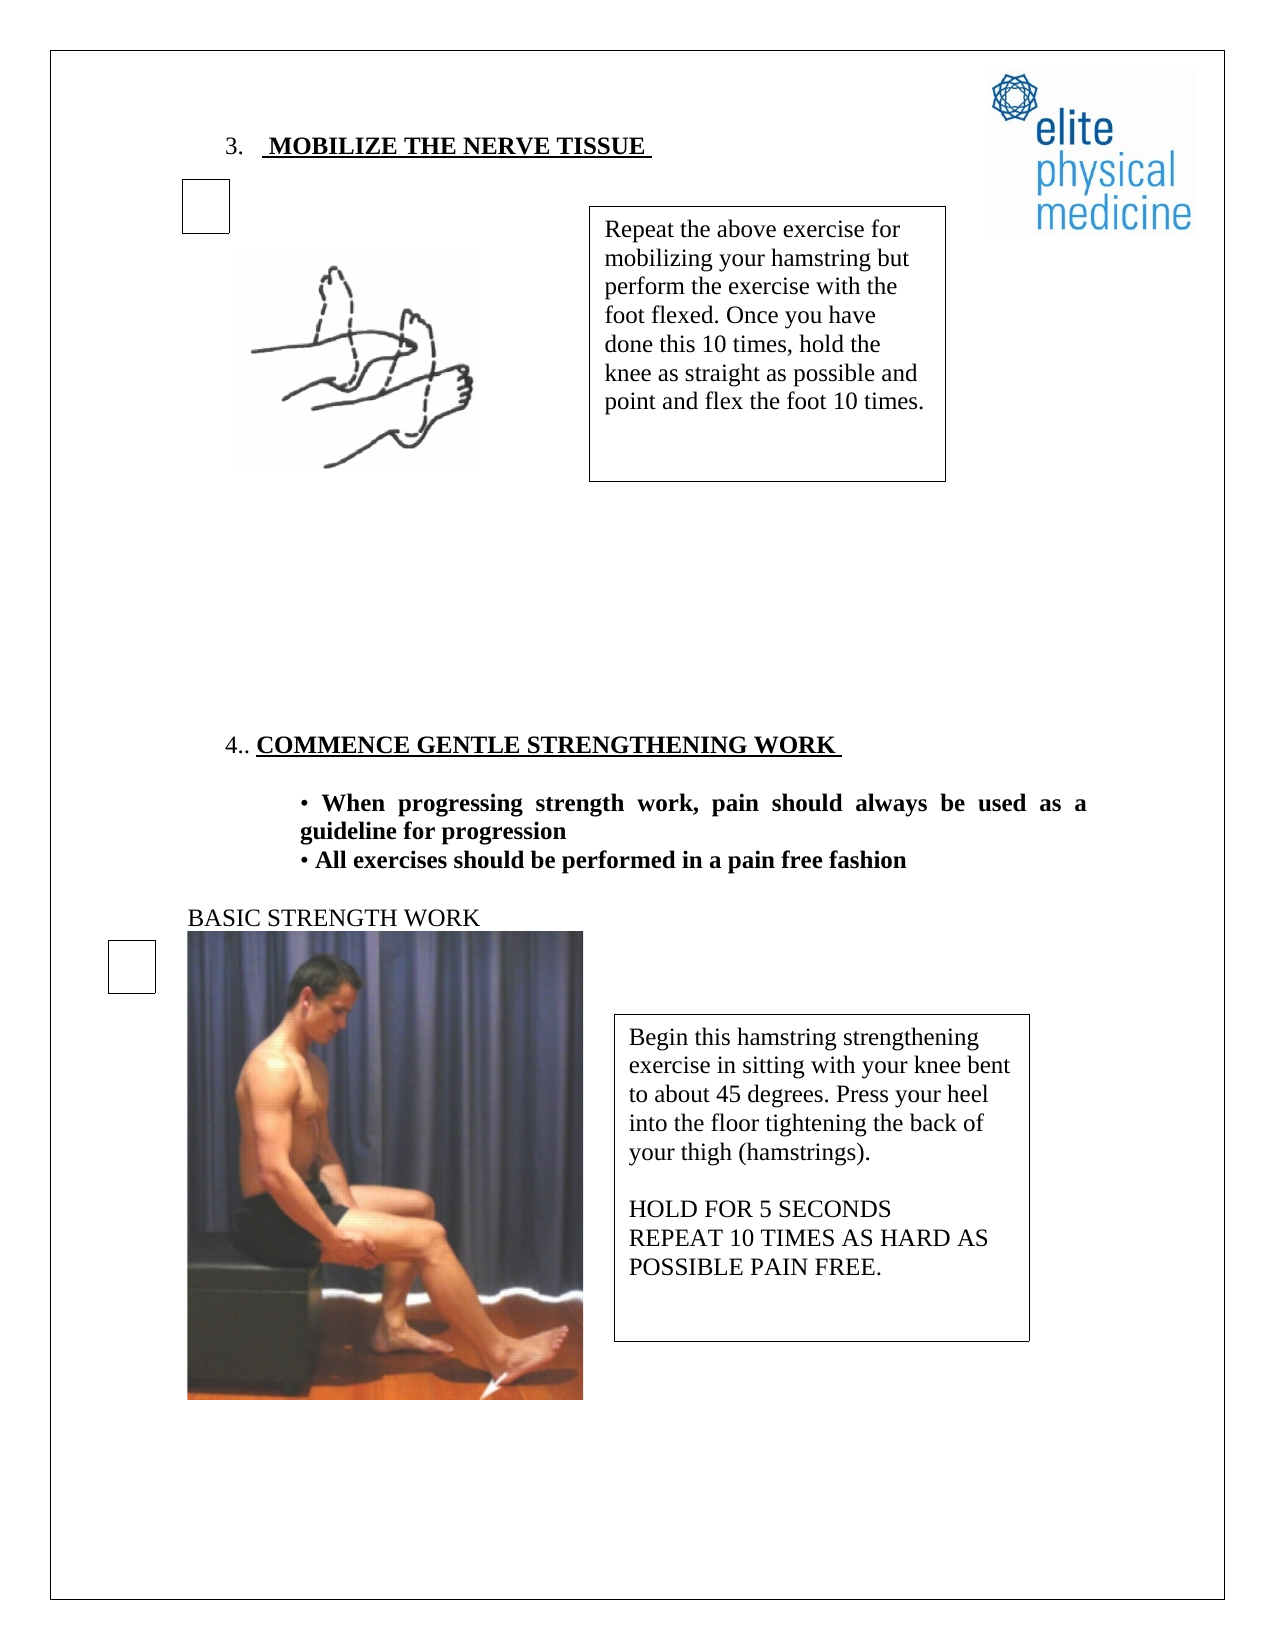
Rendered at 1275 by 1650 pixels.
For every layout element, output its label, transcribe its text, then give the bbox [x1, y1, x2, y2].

list MOBILIZE THE NERVE TISSUE [225, 131, 985, 160]
text BASIC STRENGTH WORK [187, 903, 1088, 931]
picture [187, 931, 584, 1400]
list 4.. COMMENCE GENTLE STRENGTHENING WORK [187, 730, 1088, 759]
list • When progressing strength work, pain should always be used as a guideline for progression [262, 788, 1088, 845]
list • All exercises should be performed in a pain free fashion [262, 845, 1088, 874]
picture [985, 67, 1197, 234]
